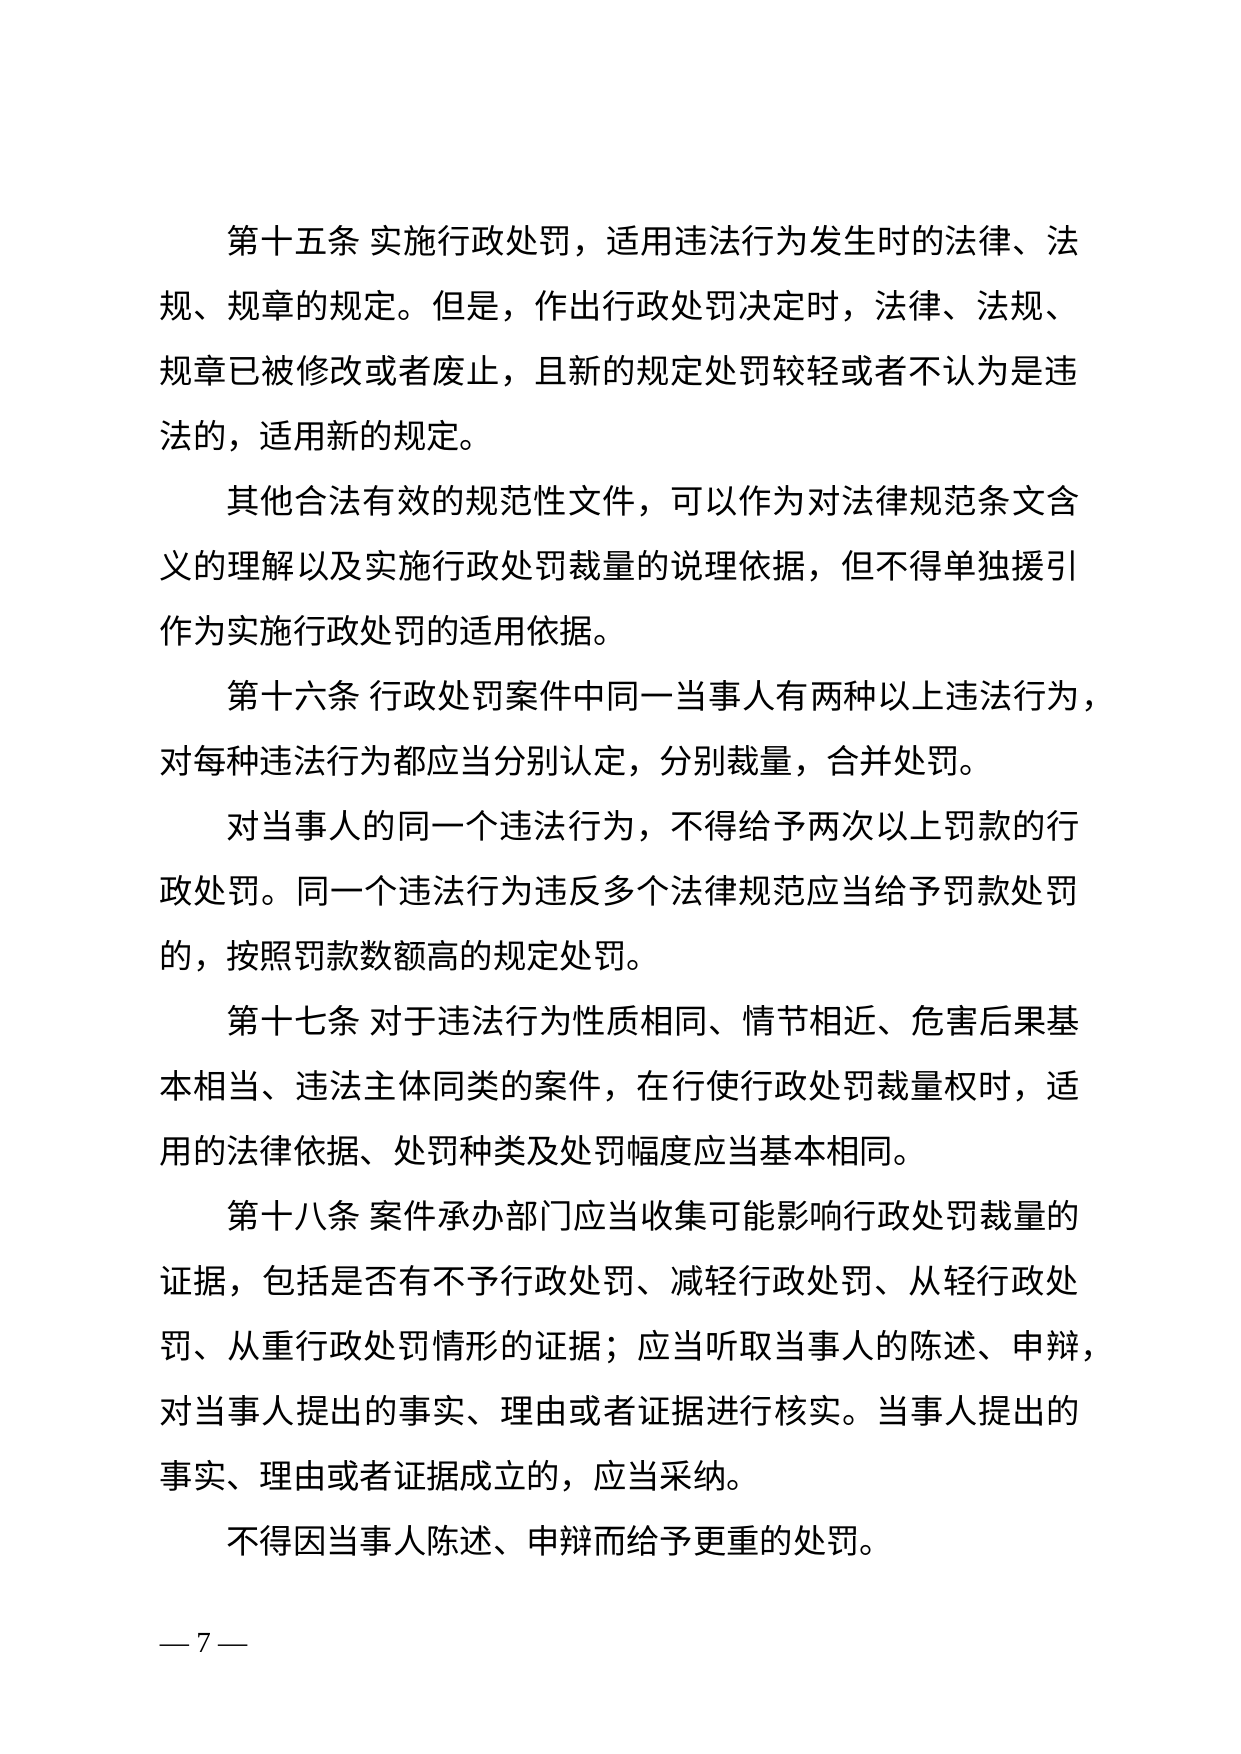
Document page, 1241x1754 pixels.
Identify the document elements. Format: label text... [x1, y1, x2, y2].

text 其他合法有效的规范性文件，可以作为对法律规范条文含义的理解以及实施行政处罚裁量的说理依据，但不得单独援引作为实施行政处罚的适用依据。 [159, 467, 1081, 662]
text 对当事人的同一个违法行为，不得给予两次以上罚款的行政处罚。同一个违法行为违反多个法律规范应当给予罚款处罚的，按照罚款数额高的规定处罚。 [159, 792, 1081, 987]
text 第十五条 实施行政处罚，适用违法行为发生时的法律、法规、规章的规定。但是，作出行政处罚决定时，法律、法规、规章已被修改或者废止，且新的规定处罚较轻或者不认为是违法的，适用新的规定。 [159, 207, 1081, 467]
text 第十六条 行政处罚案件中同一当事人有两种以上违法行为，对每种违法行为都应当分别认定，分别裁量，合并处罚。 [159, 662, 1081, 792]
text 第十八条 案件承办部门应当收集可能影响行政处罚裁量的证据，包括是否有不予行政处罚、减轻行政处罚、从轻行政处罚、从重行政处罚情形的证据；应当听取当事人的陈述、申辩，对当事人提出的事实、理由或者证据进行核实。当事人提出的事实、理由或者证据成立的，应当采纳。 [159, 1182, 1081, 1507]
text 不得因当事人陈述、申辩而给予更重的处罚。 [159, 1507, 1081, 1572]
text 第十七条 对于违法行为性质相同、情节相近、危害后果基本相当、违法主体同类的案件，在行使行政处罚裁量权时，适用的法律依据、处罚种类及处罚幅度应当基本相同。 [159, 987, 1081, 1182]
